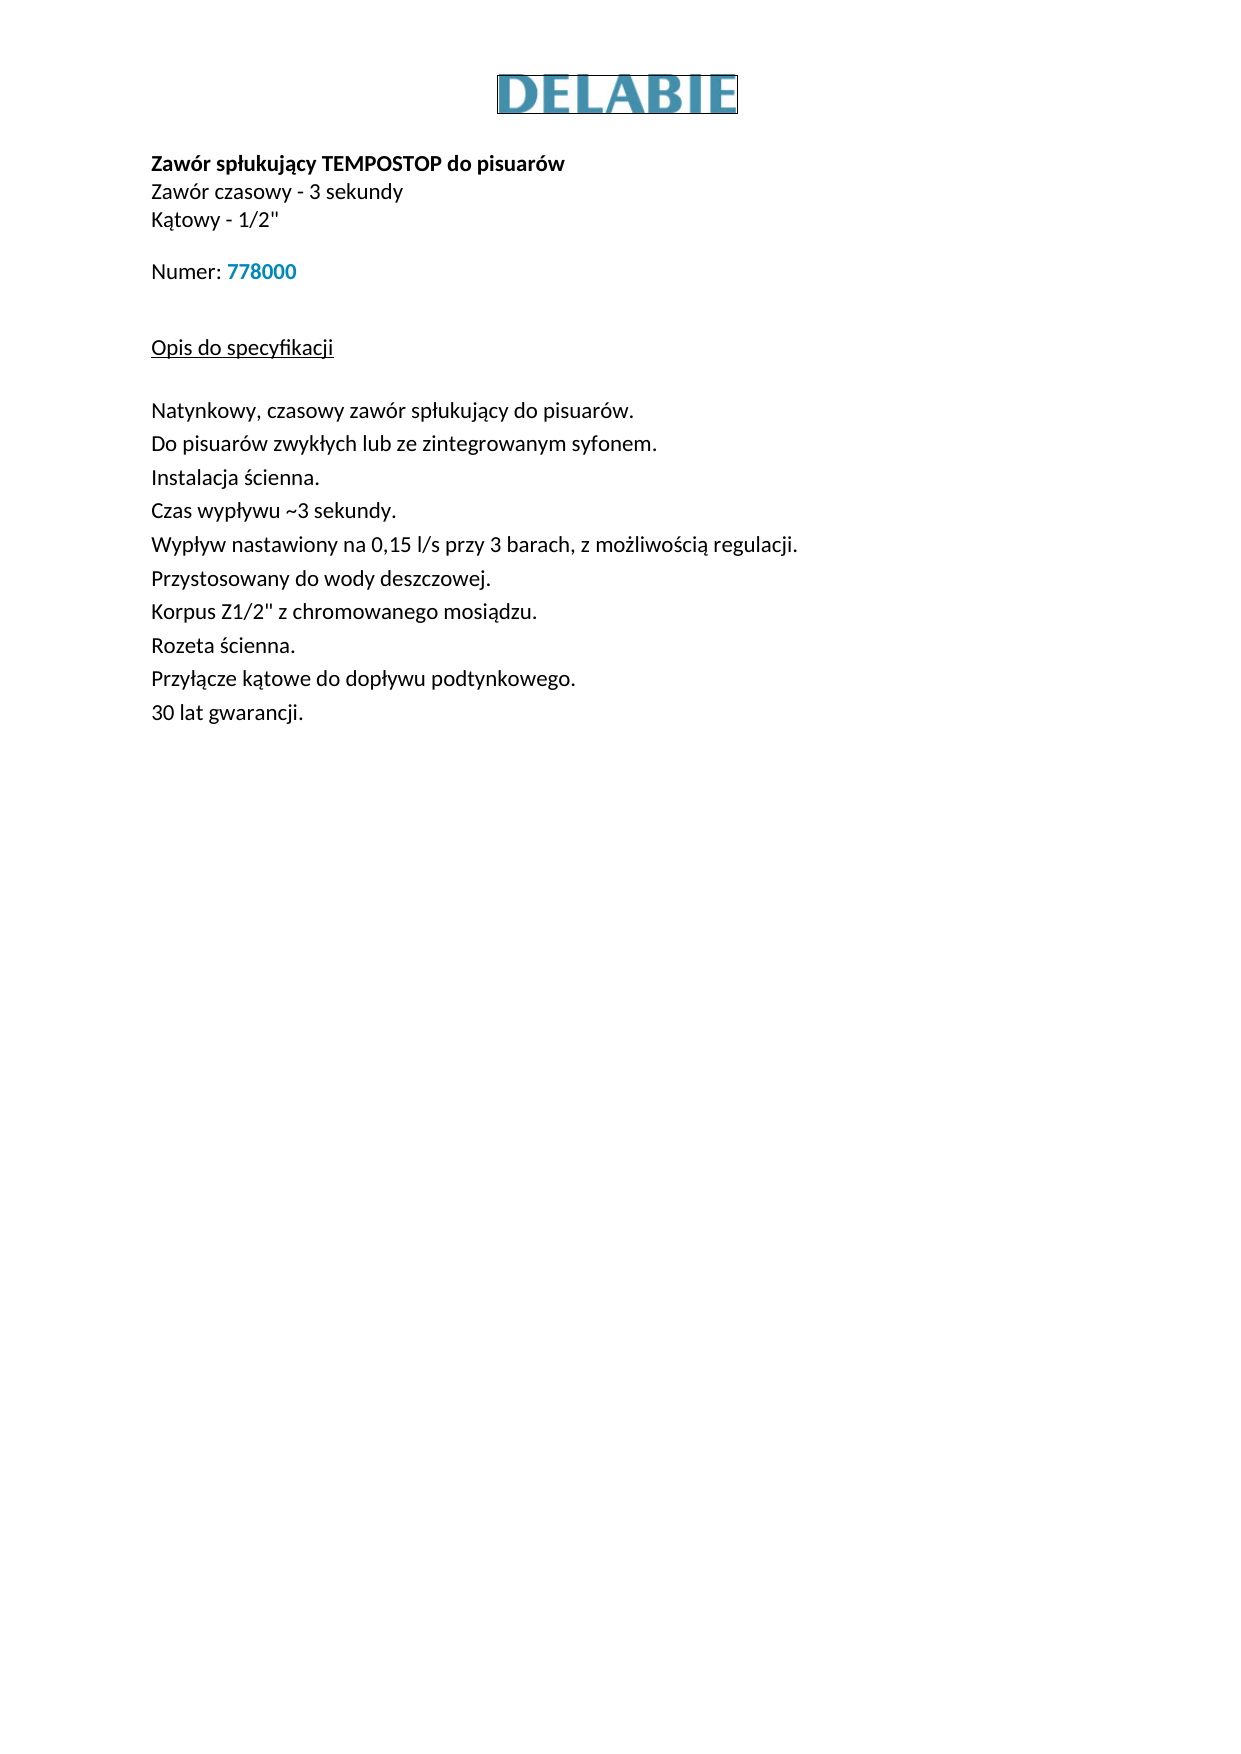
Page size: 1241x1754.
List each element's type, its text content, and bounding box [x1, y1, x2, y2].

text Kątowy - 1/2" [151, 205, 1084, 233]
text Numer: 778000 [151, 257, 1084, 285]
text Wypływ nastawiony na 0,15 l/s przy 3 barach, z możliwością regulacji. [151, 530, 1084, 558]
picture [498, 76, 737, 113]
text Zawór spłukujący TEMPOSTOP do pisuarów [151, 149, 1084, 177]
text Do pisuarów zwykłych lub ze zintegrowanym syfonem. [151, 429, 1084, 458]
text Zawór czasowy - 3 sekundy [151, 177, 1084, 205]
text 30 lat gwarancji. [151, 698, 1084, 726]
text Przyłącze kątowe do dopływu podtynkowego. [151, 664, 1084, 692]
text Rozeta ścienna. [151, 631, 1084, 659]
text Opis do specyfikacji [151, 333, 1084, 361]
text Instalacja ścienna. [151, 463, 1084, 491]
text Natynkowy, czasowy zawór spłukujący do pisuarów. [151, 396, 1084, 424]
text Przystosowany do wody deszczowej. [151, 564, 1084, 592]
text Korpus Z1/2" z chromowanego mosiądzu. [151, 597, 1084, 625]
text Czas wypływu ~3 sekundy. [151, 497, 1084, 525]
